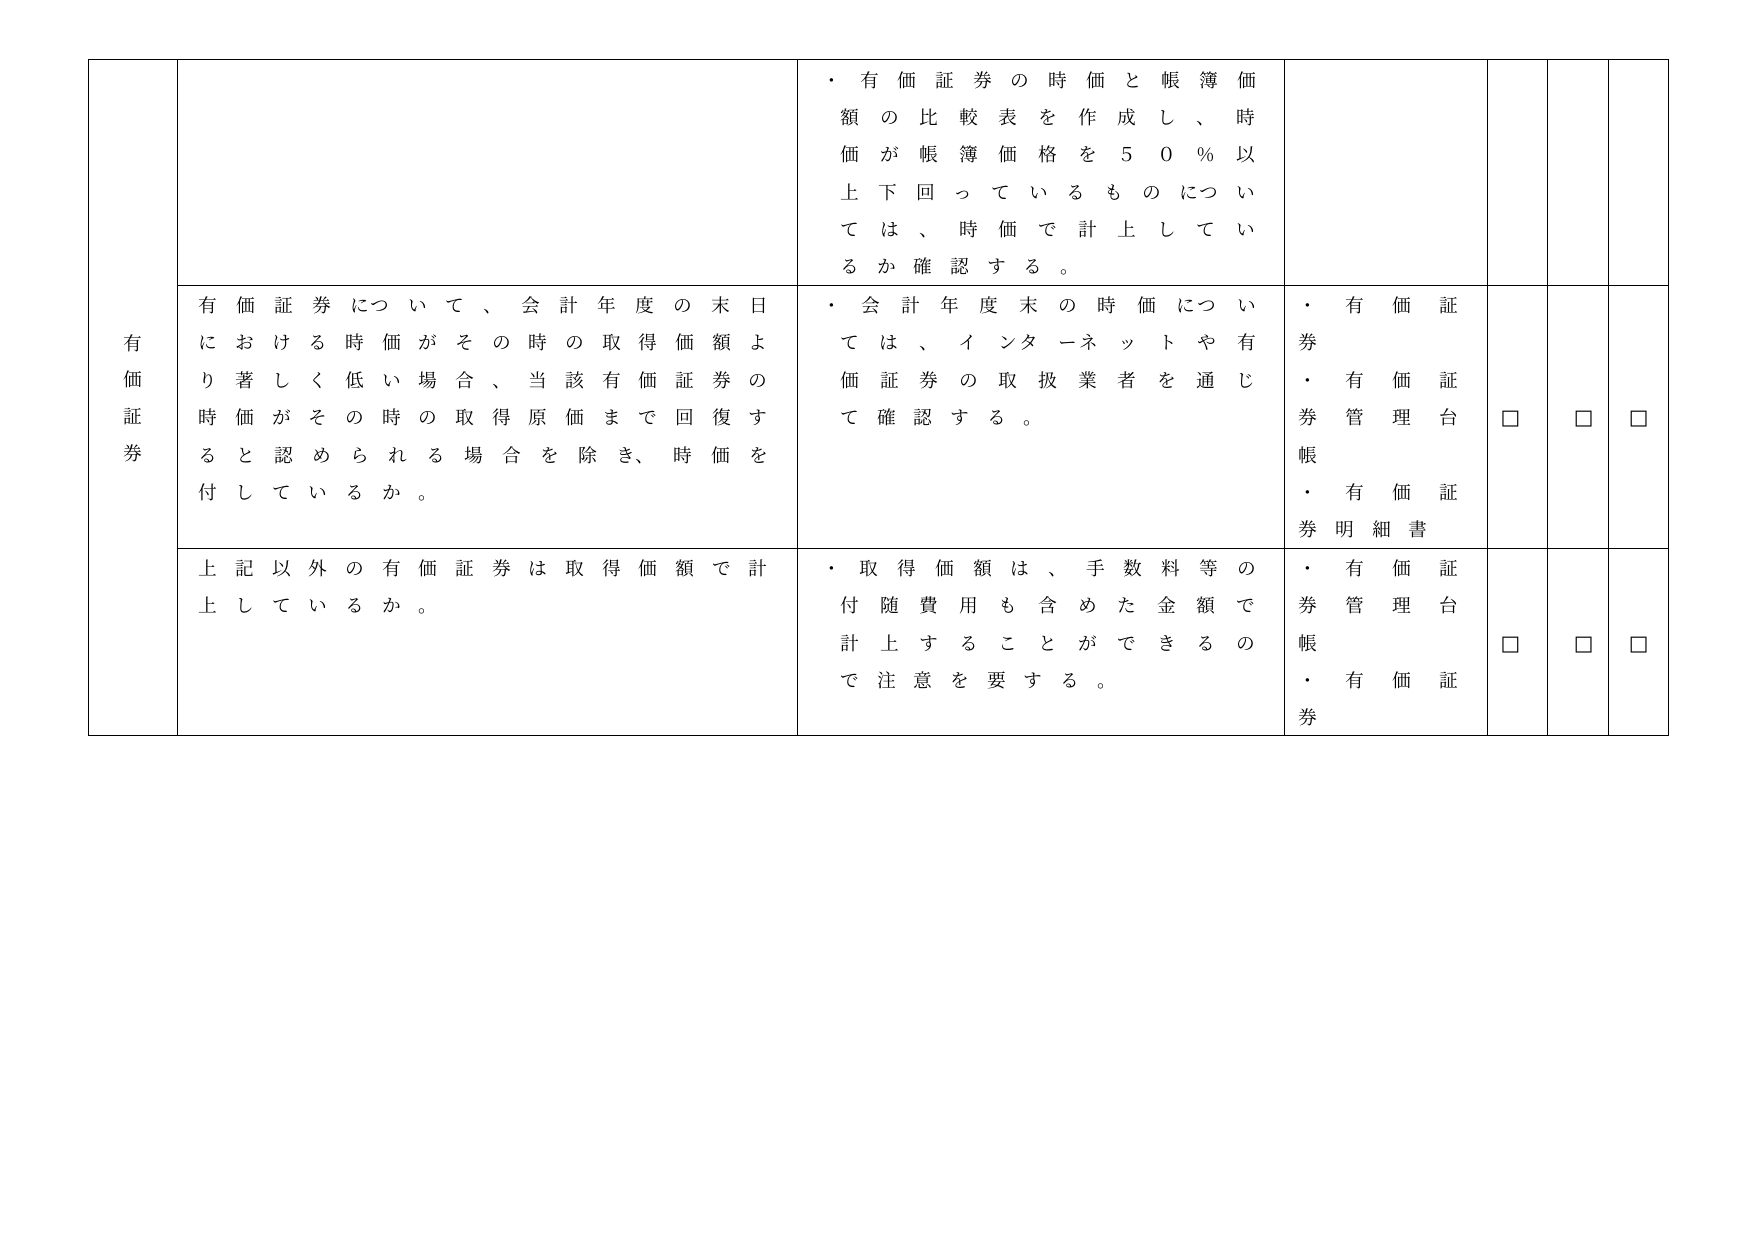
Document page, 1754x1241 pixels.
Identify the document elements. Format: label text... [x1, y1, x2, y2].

table_cell □ [1609, 549, 1668, 735]
table_cell □ [1548, 286, 1608, 547]
table_cell ・有価証券の時価と帳簿価額の比較表を作成し、時価が帳簿価格を５０％以上下回っているものについては、時価で計上しているか確認する。 [798, 60, 1284, 284]
table_cell □ [1488, 549, 1547, 735]
table_cell [1488, 60, 1547, 284]
table_cell [1285, 60, 1487, 284]
table_cell [1609, 60, 1668, 284]
table_cell 有価証券について、会計年度の末日における時価がその時の取得価額より著しく低い場合、当該有価証券の時価がその時の取得原価まで回復すると認められる場合を除き、時価を付しているか。 [178, 286, 797, 547]
table_cell [178, 60, 797, 284]
table_cell ・有価証券管理台帳 ・有価証券 [1285, 549, 1487, 735]
table_cell □ [1609, 286, 1668, 547]
table_cell ・取得価額は、手数料等の付随費用も含めた金額で計上することができるので注意を要する。 [798, 549, 1284, 735]
table_cell □ [1548, 549, 1608, 735]
table_cell [1548, 60, 1608, 284]
table_cell ・会計年度末の時価については、インターネットや有価証券の取扱業者を通じて確認する。 [798, 286, 1284, 547]
table_cell □ [1488, 286, 1547, 547]
table_cell 上記以外の有価証券は取得価額で計上しているか。 [178, 549, 797, 735]
table_cell 有価証券 [89, 60, 177, 735]
table_cell ・有価証券 ・有価証券管理台帳 ・有価証券明細書 [1285, 286, 1487, 547]
